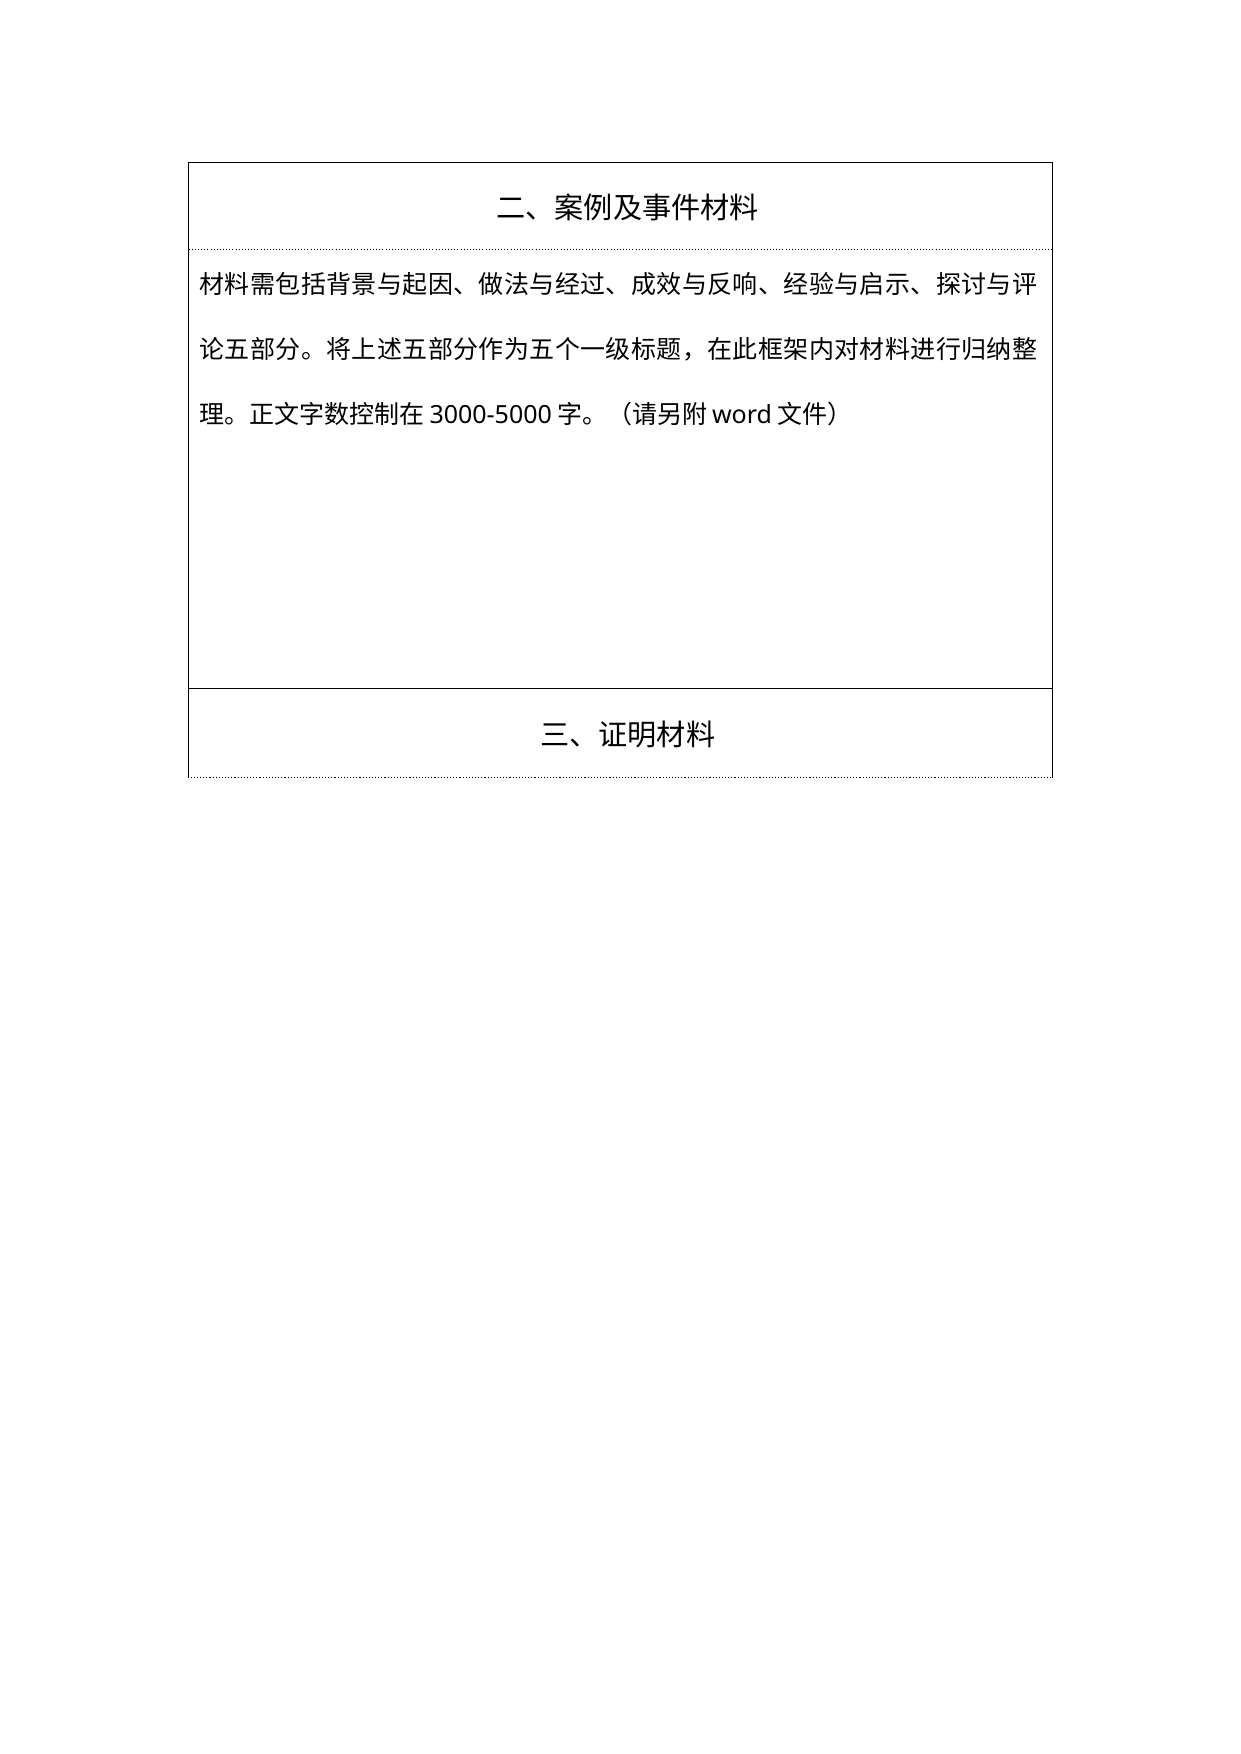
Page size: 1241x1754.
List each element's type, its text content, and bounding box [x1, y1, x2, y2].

table_cell 二、案例及事件材料 [189, 163, 1052, 249]
table_cell 三、证明材料 [189, 689, 1052, 777]
table_cell 材料需包括背景与起因、做法与经过、成效与反响、经验与启示、探讨与评论五部分。将上述五部分作为五个一级标题，在此框架内对材料进行归纳整理。正文字数控制在3000-5000字。（请另附word文件） [189, 249, 1052, 688]
